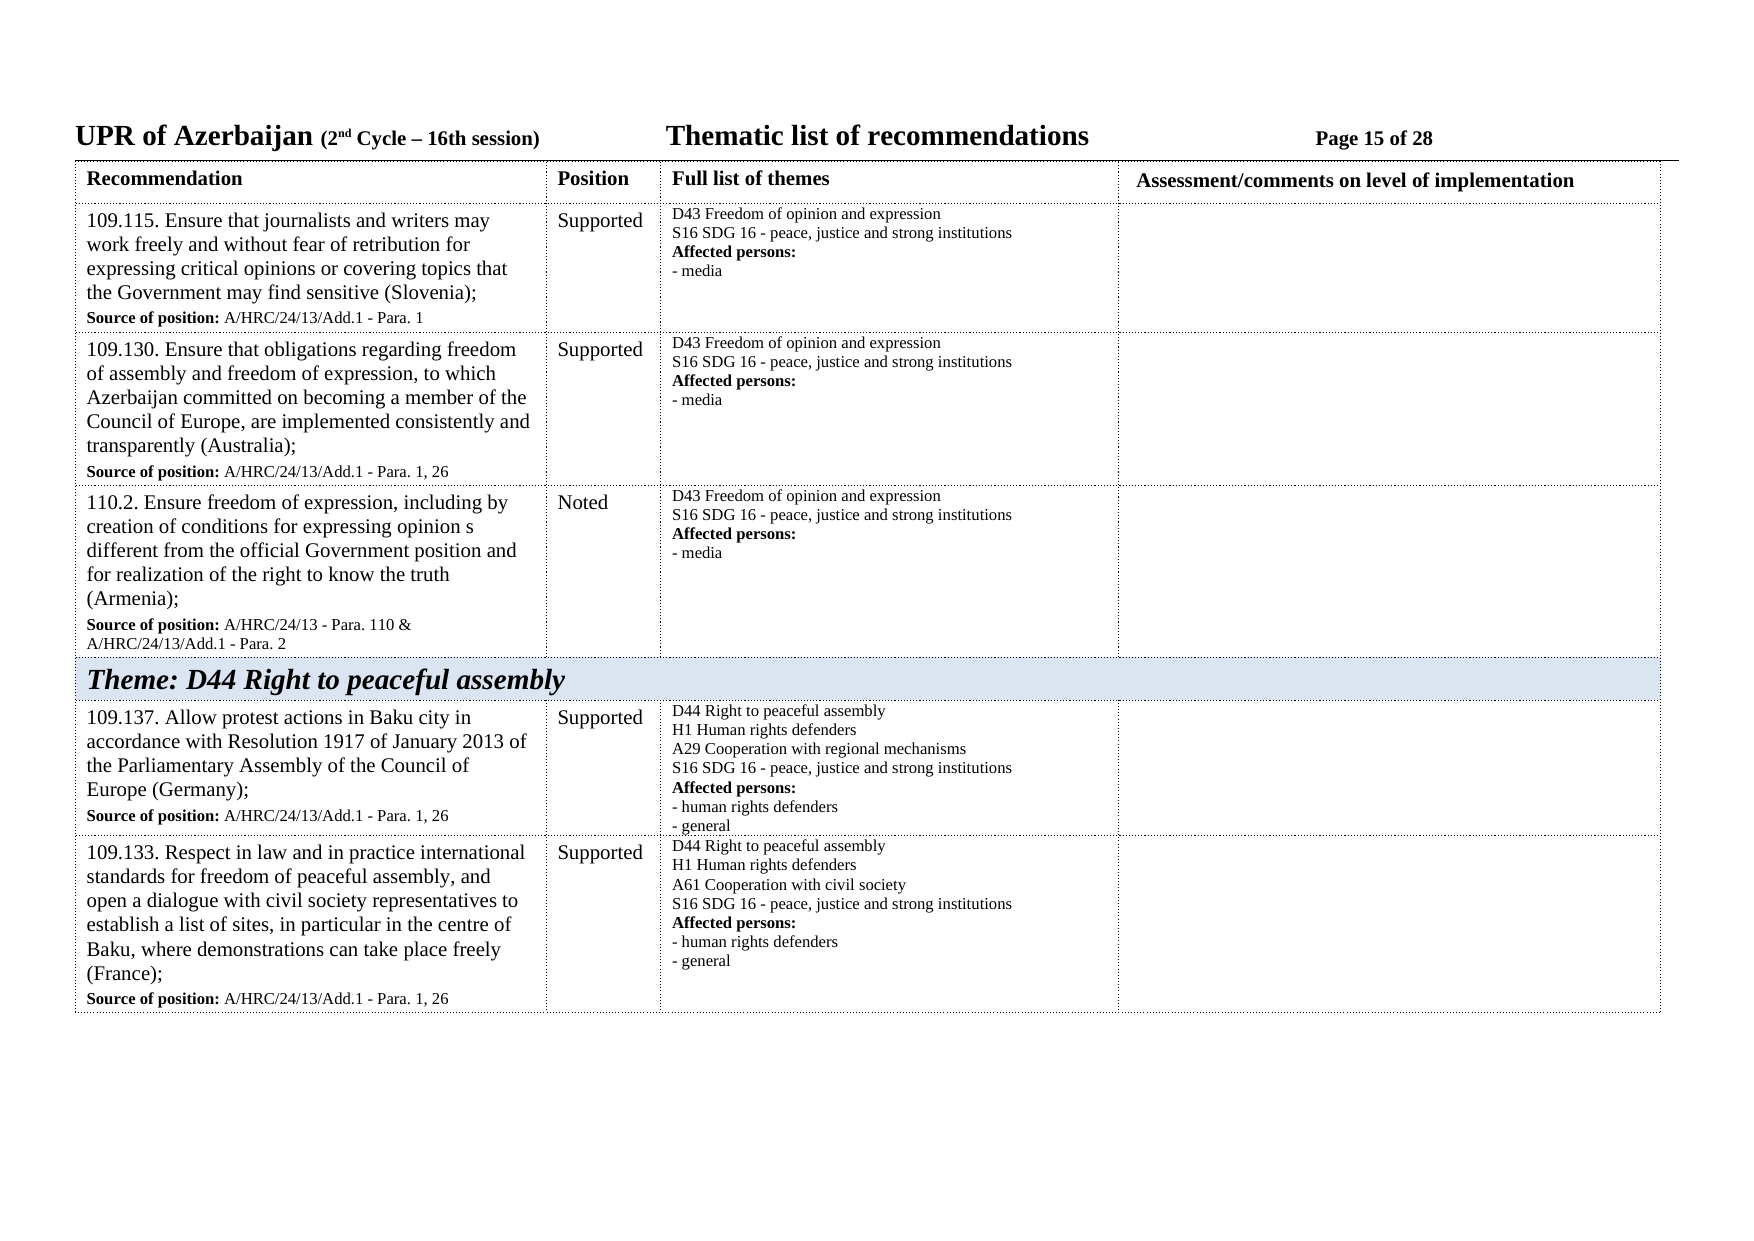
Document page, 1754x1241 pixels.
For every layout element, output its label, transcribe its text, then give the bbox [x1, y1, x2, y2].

table_cell 109.130. Ensure that obligations regarding freedom of assembly and freedom of expression, to which Azerbaijan committed on becoming a member of the Council of Europe, are implemented consistently and transparently (Australia); Source of position: A/HRC/24/13/Add.1 - Para. 1, 26 [75, 332, 546, 485]
table_cell Noted [546, 485, 661, 657]
table_header Recommendation [75, 161, 546, 203]
table_cell 109.137. Allow protest actions in Baku city in accordance with Resolution 1917 of January 2013 of the Parliamentary Assembly of the Council of Europe (Germany); Source of position: A/HRC/24/13/Add.1 - Para. 1, 26 [75, 700, 546, 835]
table_cell 109.115. Ensure that journalists and writers may work freely and without fear of retribution for expressing critical opinions or covering topics that the Government may find sensitive (Slovenia); Source of position: A/HRC/24/13/Add.1 - Para. 1 [75, 203, 546, 332]
table_cell Theme: D44 Right to peaceful assembly [75, 657, 1661, 700]
table_cell [1119, 332, 1661, 485]
table_cell Supported [546, 332, 661, 485]
table_cell [1119, 700, 1661, 835]
table_header Full list of themes [661, 161, 1119, 203]
table_cell D43 Freedom of opinion and expression S16 SDG 16 - peace, justice and strong institutions Affected persons: - media [661, 332, 1119, 485]
table_header Position [546, 161, 661, 203]
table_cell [661, 203, 1119, 332]
table_cell 109.133. Respect in law and in practice international standards for freedom of peaceful assembly, and open a dialogue with civil society representatives to establish a list of sites, in particular in the centre of Baku, where demonstrations can take place freely (France); Source of position: A/HRC/24/13/Add.1 - Para. 1, 26 [75, 835, 546, 1012]
table_cell D43 Freedom of opinion and expression S16 SDG 16 - peace, justice and strong institutions Affected persons: - media [661, 485, 1119, 657]
table_cell Supported [546, 700, 661, 835]
table_cell Supported [546, 203, 661, 332]
table_cell 110.2. Ensure freedom of expression, including by creation of conditions for expressing opinion s different from the official Government position and for realization of the right to know the truth (Armenia); Source of position: A/HRC/24/13 - Para. 110 & A/HRC/24/13/Add.1 - Para. 2 [75, 485, 546, 657]
table_cell [1119, 203, 1661, 332]
table_cell D44 Right to peaceful assembly H1 Human rights defenders A29 Cooperation with regional mechanisms S16 SDG 16 - peace, justice and strong institutions Affected persons: - human rights defenders - general [661, 700, 1119, 835]
table_cell Supported [546, 835, 661, 1012]
table_cell D44 Right to peaceful assembly H1 Human rights defenders A61 Cooperation with civil society S16 SDG 16 - peace, justice and strong institutions Affected persons: - human rights defenders - general [661, 835, 1119, 1012]
table_cell [1119, 485, 1661, 657]
table_header Assessment/comments on level of implementation [1119, 161, 1661, 203]
table_cell [1119, 835, 1661, 1012]
